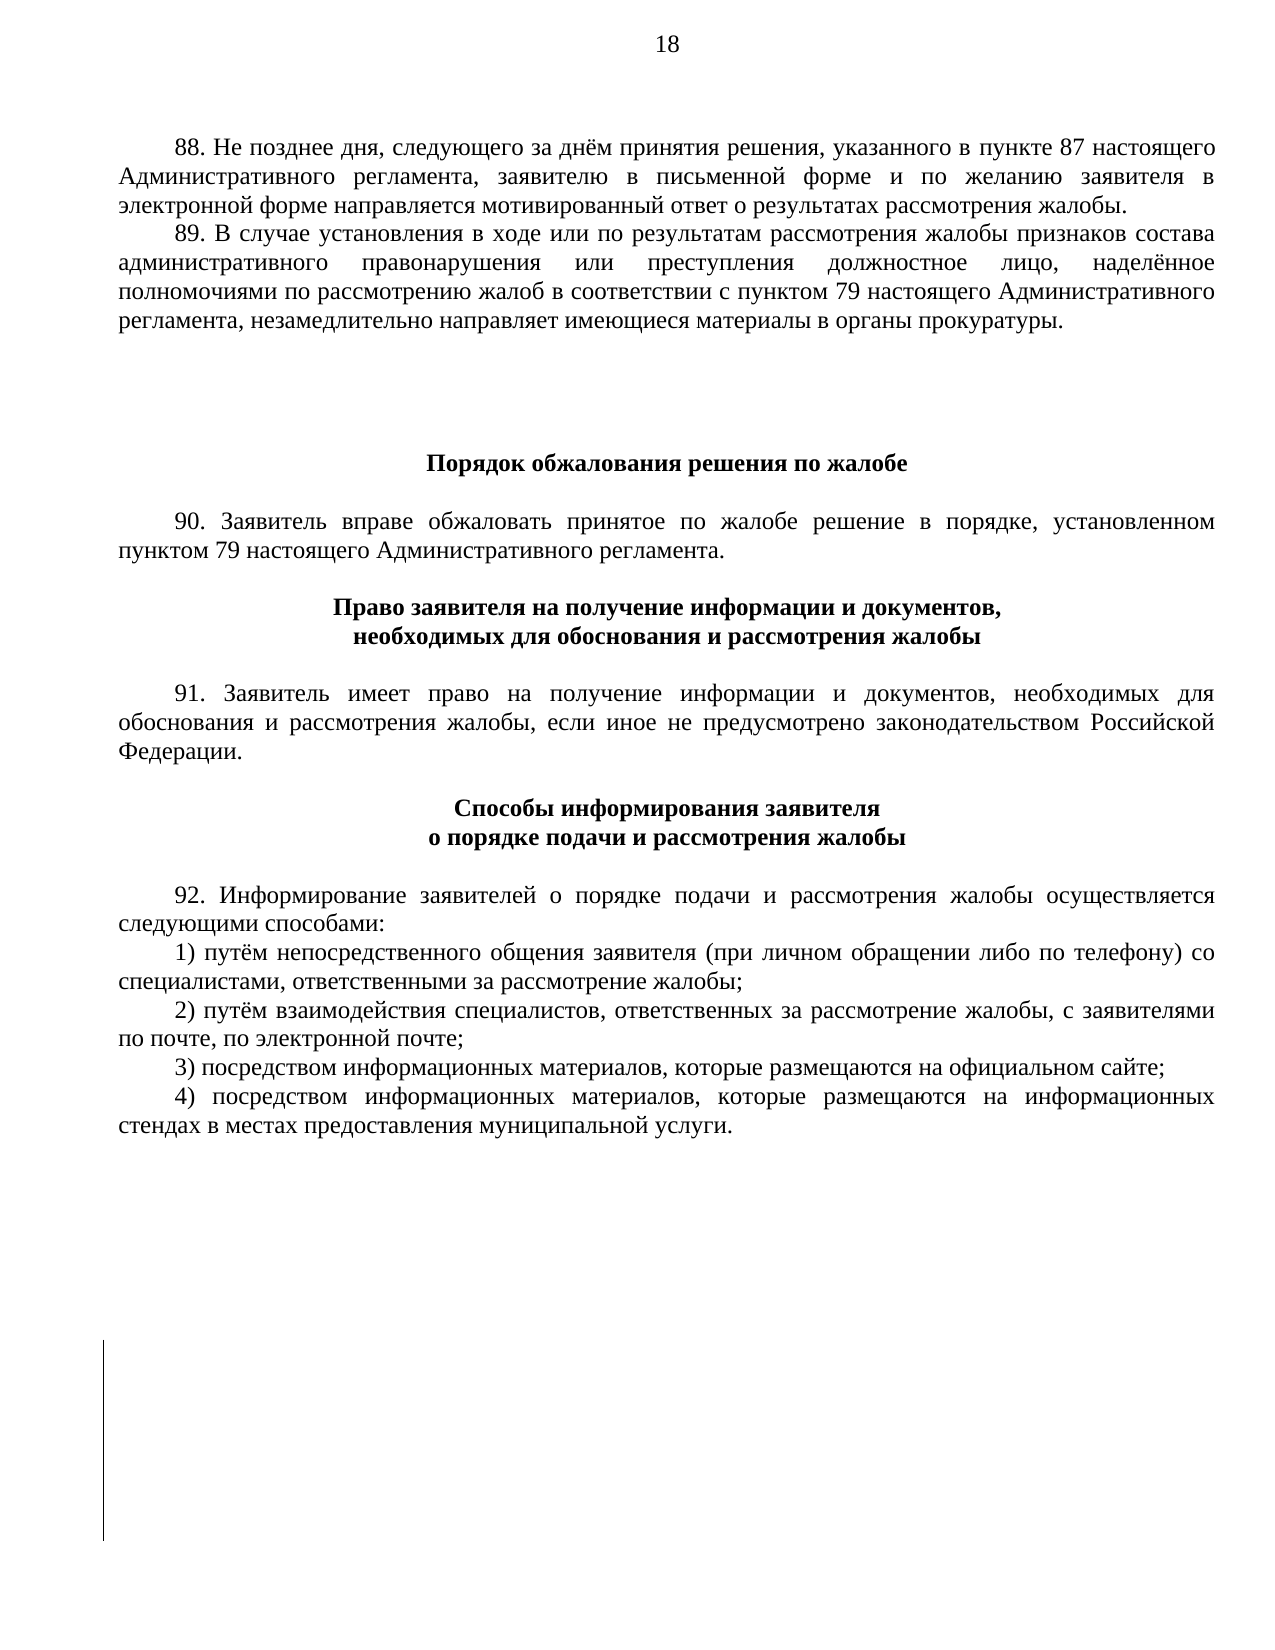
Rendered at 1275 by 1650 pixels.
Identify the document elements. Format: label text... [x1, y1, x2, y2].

text 91. Заявитель имеет право на получение информации и документов, необходимых для обоснования и рассмотрения жалобы, если иное не предусмотрено законодательством Российской Федерации. [118, 678, 1216, 765]
text 90. Заявитель вправе обжаловать принятое по жалобе решение в порядке, установленном пунктом 79 настоящего Административного регламента. [118, 506, 1216, 563]
text 92. Информирование заявителей о порядке подачи и рассмотрения жалобы осуществляется следующими способами: [118, 880, 1216, 937]
text 88. Не позднее дня, следующего за днём принятия решения, указанного в пункте 87 настоящего Административного регламента, заявителю в письменной форме и по желанию заявителя в электронной форме направляется мотивированный ответ о результатах рассмотрения жалобы. [118, 132, 1216, 218]
text 89. В случае установления в ходе или по результатам рассмотрения жалобы признаков состава административного правонарушения или преступления должностное лицо, наделённое полномочиями по рассмотрению жалоб в соответствии с пунктом 79 настоящего Административного регламента, незамедлительно направляет имеющиеся материалы в органы прокуратуры. [118, 218, 1216, 333]
text 3) посредством информационных материалов, которые размещаются на официальном сайте; [118, 1052, 1216, 1081]
text 4) посредством информационных материалов, которые размещаются на информационных стендах в местах предоставления муниципальной услуги. [118, 1081, 1216, 1138]
text о порядке подачи и рассмотрения жалобы [118, 822, 1216, 851]
text Право заявителя на получение информации и документов, [118, 592, 1216, 621]
text Способы информирования заявителя [118, 793, 1216, 822]
text 1) путём непосредственного общения заявителя (при личном обращении либо по телефону) со специалистами, ответственными за рассмотрение жалобы; [118, 937, 1216, 995]
text необходимых для обоснования и рассмотрения жалобы [118, 621, 1216, 650]
text Порядок обжалования решения по жалобе [118, 448, 1216, 477]
text 2) путём взаимодействия специалистов, ответственных за рассмотрение жалобы, с заявителями по почте, по электронной почте; [118, 995, 1216, 1052]
